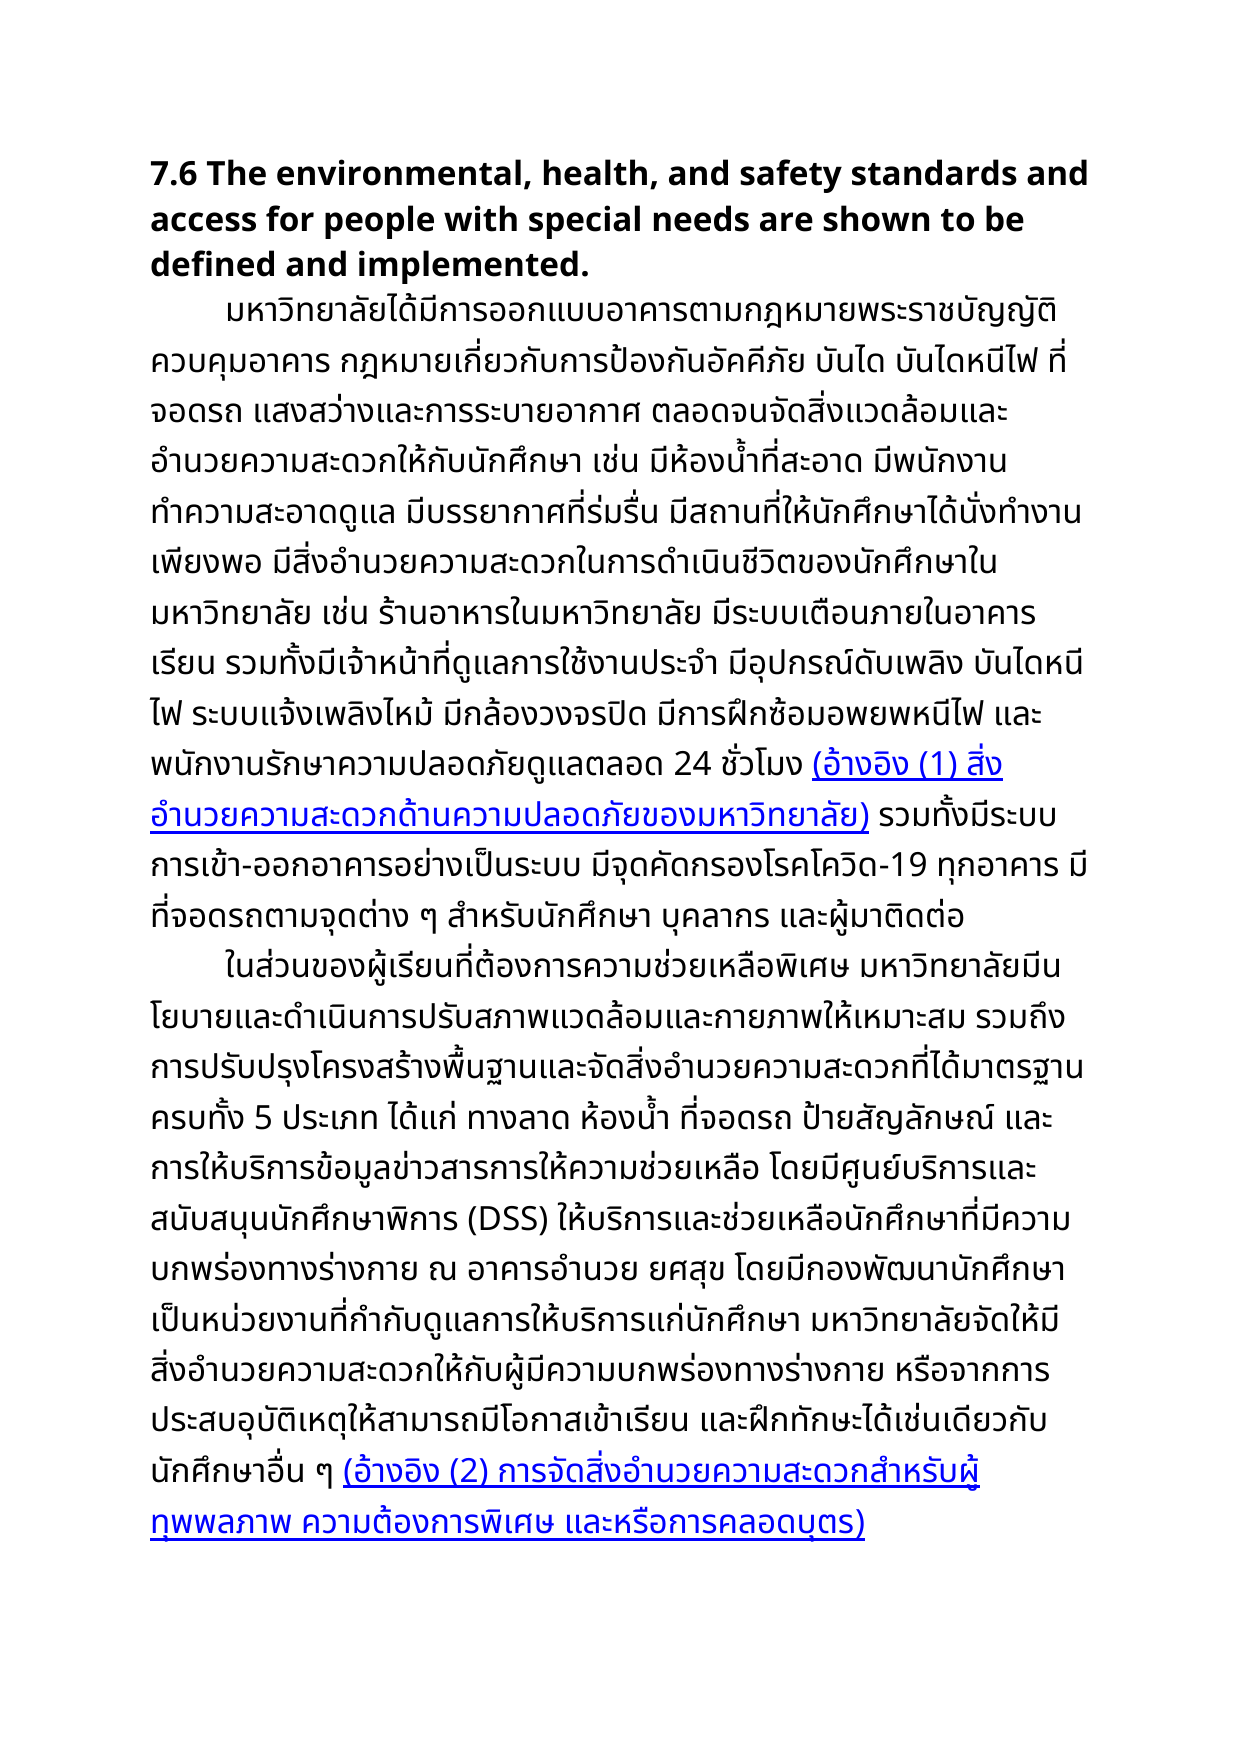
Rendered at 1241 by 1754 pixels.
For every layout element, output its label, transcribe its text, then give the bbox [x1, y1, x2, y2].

text มหาวิทยาลัยได้มีการออกแบบอาคารตามกฎหมายพระราชบัญญัติควบคุมอาคาร กฎหมายเกี่ยวกับการป้องกันอัคคีภัย บันได บันไดหนีไฟ ที่จอดรถ แสงสว่างและการระบายอากาศ ตลอดจนจัดสิ่งแวดล้อมและอำนวยความสะดวกให้กับนักศึกษา เช่น มีห้องน้ำที่สะอาด มีพนักงานทำความสะอาดดูแล มีบรรยากาศที่ร่มรื่น มีสถานที่ให้นักศึกษาได้นั่งทำงานเพียงพอ มีสิ่งอำนวยความสะดวกในการดำเนินชีวิตของนักศึกษาในมหาวิทยาลัย เช่น ร้านอาหารในมหาวิทยาลัย มีระบบเตือนภายในอาคารเรียน รวมทั้งมีเจ้าหน้าที่ดูแลการใช้งานประจำ มีอุปกรณ์ดับเพลิง บันไดหนีไฟ ระบบแจ้งเพลิงไหม้ มีกล้องวงจรปิด มีการฝึกซ้อมอพยพหนีไฟ และพนักงานรักษาความปลอดภัยดูแลตลอด 24 ชั่วโมง (อ้างอิง (1) สิ่งอำนวยความสะดวกด้านความปลอดภัยของมหาวิทยาลัย) รวมทั้งมีระบบการเข้า-ออกอาคารอย่างเป็นระบบ มีจุดคัดกรองโรคโควิด-19 ทุกอาคาร มีที่จอดรถตามจุดต่าง ๆ สำหรับนักศึกษา บุคลากร และผู้มาติดต่อ [150, 286, 1090, 942]
text 7.6 The environmental, health, and safety standards and access for people with special needs are shown to be defined and implemented. [150, 150, 1090, 286]
text ในส่วนของผู้เรียนที่ต้องการความช่วยเหลือพิเศษ มหาวิทยาลัยมีนโยบายและดำเนินการปรับสภาพแวดล้อมและกายภาพให้เหมาะสม รวมถึงการปรับปรุงโครงสร้างพื้นฐานและจัดสิ่งอำนวยความสะดวกที่ได้มาตรฐาน ครบทั้ง 5 ประเภท ได้แก่ ทางลาด ห้องน้ำ ที่จอดรถ ป้ายสัญลักษณ์ และการให้บริการข้อมูลข่าวสารการให้ความช่วยเหลือ โดยมีศูนย์บริการและสนับสนุนนักศึกษาพิการ (DSS) ให้บริการและช่วยเหลือนักศึกษาที่มีความบกพร่องทางร่างกาย ณ อาคารอำนวย ยศสุข โดยมีกองพัฒนานักศึกษาเป็นหน่วยงานที่กำกับดูแลการให้บริการแก่นักศึกษา มหาวิทยาลัยจัดให้มีสิ่งอำนวยความสะดวกให้กับผู้มีความบกพร่องทางร่างกาย หรือจากการประสบอุบัติเหตุให้สามารถมีโอกาสเข้าเรียน และฝึกทักษะได้เช่นเดียวกับนักศึกษาอื่น ๆ (อ้างอิง (2) การจัดสิ่งอำนวยความสะดวกสำหรับผู้ทุพพลภาพ ความต้องการพิเศษ และหรือการคลอดบุตร) [150, 942, 1090, 1548]
